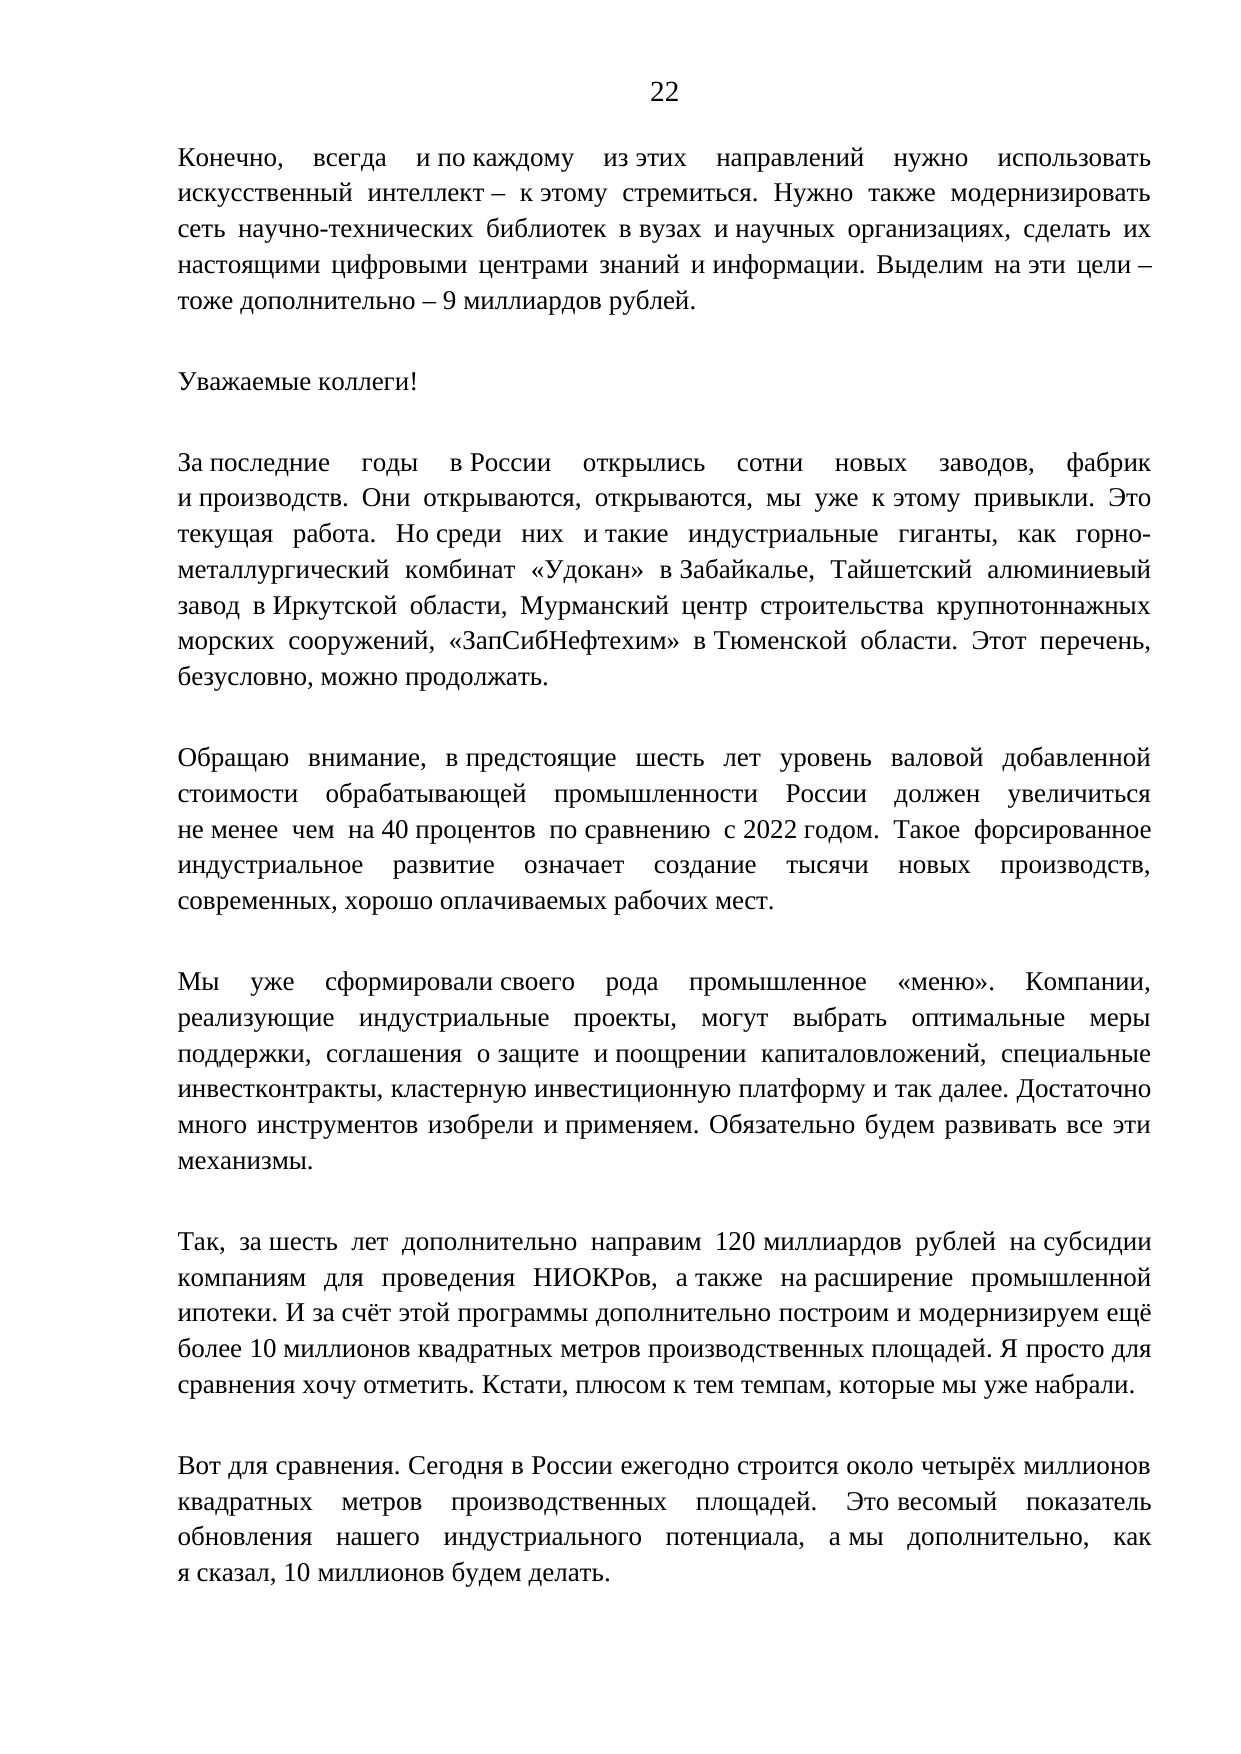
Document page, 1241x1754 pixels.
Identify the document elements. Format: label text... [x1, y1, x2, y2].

text Так, за шесть лет дополнительно направим 120 миллиардов рублей на субсидии компаниям для проведения НИОКРов, а также на расширение промышленной ипотеки. И за счёт этой программы дополнительно построим и модернизируем ещё более 10 миллионов квадратных метров производственных площадей. Я просто для сравнения хочу отметить. Кстати, плюсом к тем темпам, которые мы уже набрали. [177, 1225, 1152, 1399]
text Вот для сравнения. Сегодня в России ежегодно строится около четырёх миллионов квадратных метров производственных площадей. Это весомый показатель обновления нашего индустриального потенциала, а мы дополнительно, как я сказал, 10 миллионов будем делать. [177, 1449, 1152, 1587]
text Обращаю внимание, в предстоящие шесть лет уровень валовой добавленной стоимости обрабатывающей промышленности России должен увеличиться не менее чем на 40 процентов по сравнению с 2022 годом. Такое форсированное индустриальное развитие означает создание тысячи новых производств, современных, хорошо оплачиваемых рабочих мест. [177, 741, 1152, 915]
text За последние годы в России открылись сотни новых заводов, фабрик и производств. Они открываются, открываются, мы уже к этому привыкли. Это текущая работа. Но среди них и такие индустриальные гиганты, как горно-металлургический комбинат «Удокан» в Забайкалье, Тайшетский алюминиевый завод в Иркутской области, Мурманский центр строительства крупнотоннажных морских сооружений, «ЗапСибНефтехим» в Тюменской области. Этот перечень, безусловно, можно продолжать. [177, 446, 1152, 691]
text Конечно, всегда и по каждому из этих направлений нужно использовать искусственный интеллект – к этому стремиться. Нужно также модернизировать сеть научно-технических библиотек в вузах и научных организациях, сделать их настоящими цифровыми центрами знаний и информации. Выделим на эти цели – тоже дополнительно – 9 миллиардов рублей. [177, 141, 1152, 315]
text Уважаемые коллеги! [177, 365, 1152, 396]
text Мы уже сформировали своего рода промышленное «меню». Компании, реализующие индустриальные проекты, могут выбрать оптимальные меры поддержки, соглашения о защите и поощрении капиталовложений, специальные инвестконтракты, кластерную инвестиционную платформу и так далее. Достаточно много инструментов изобрели и применяем. Обязательно будем развивать все эти механизмы. [177, 965, 1152, 1175]
